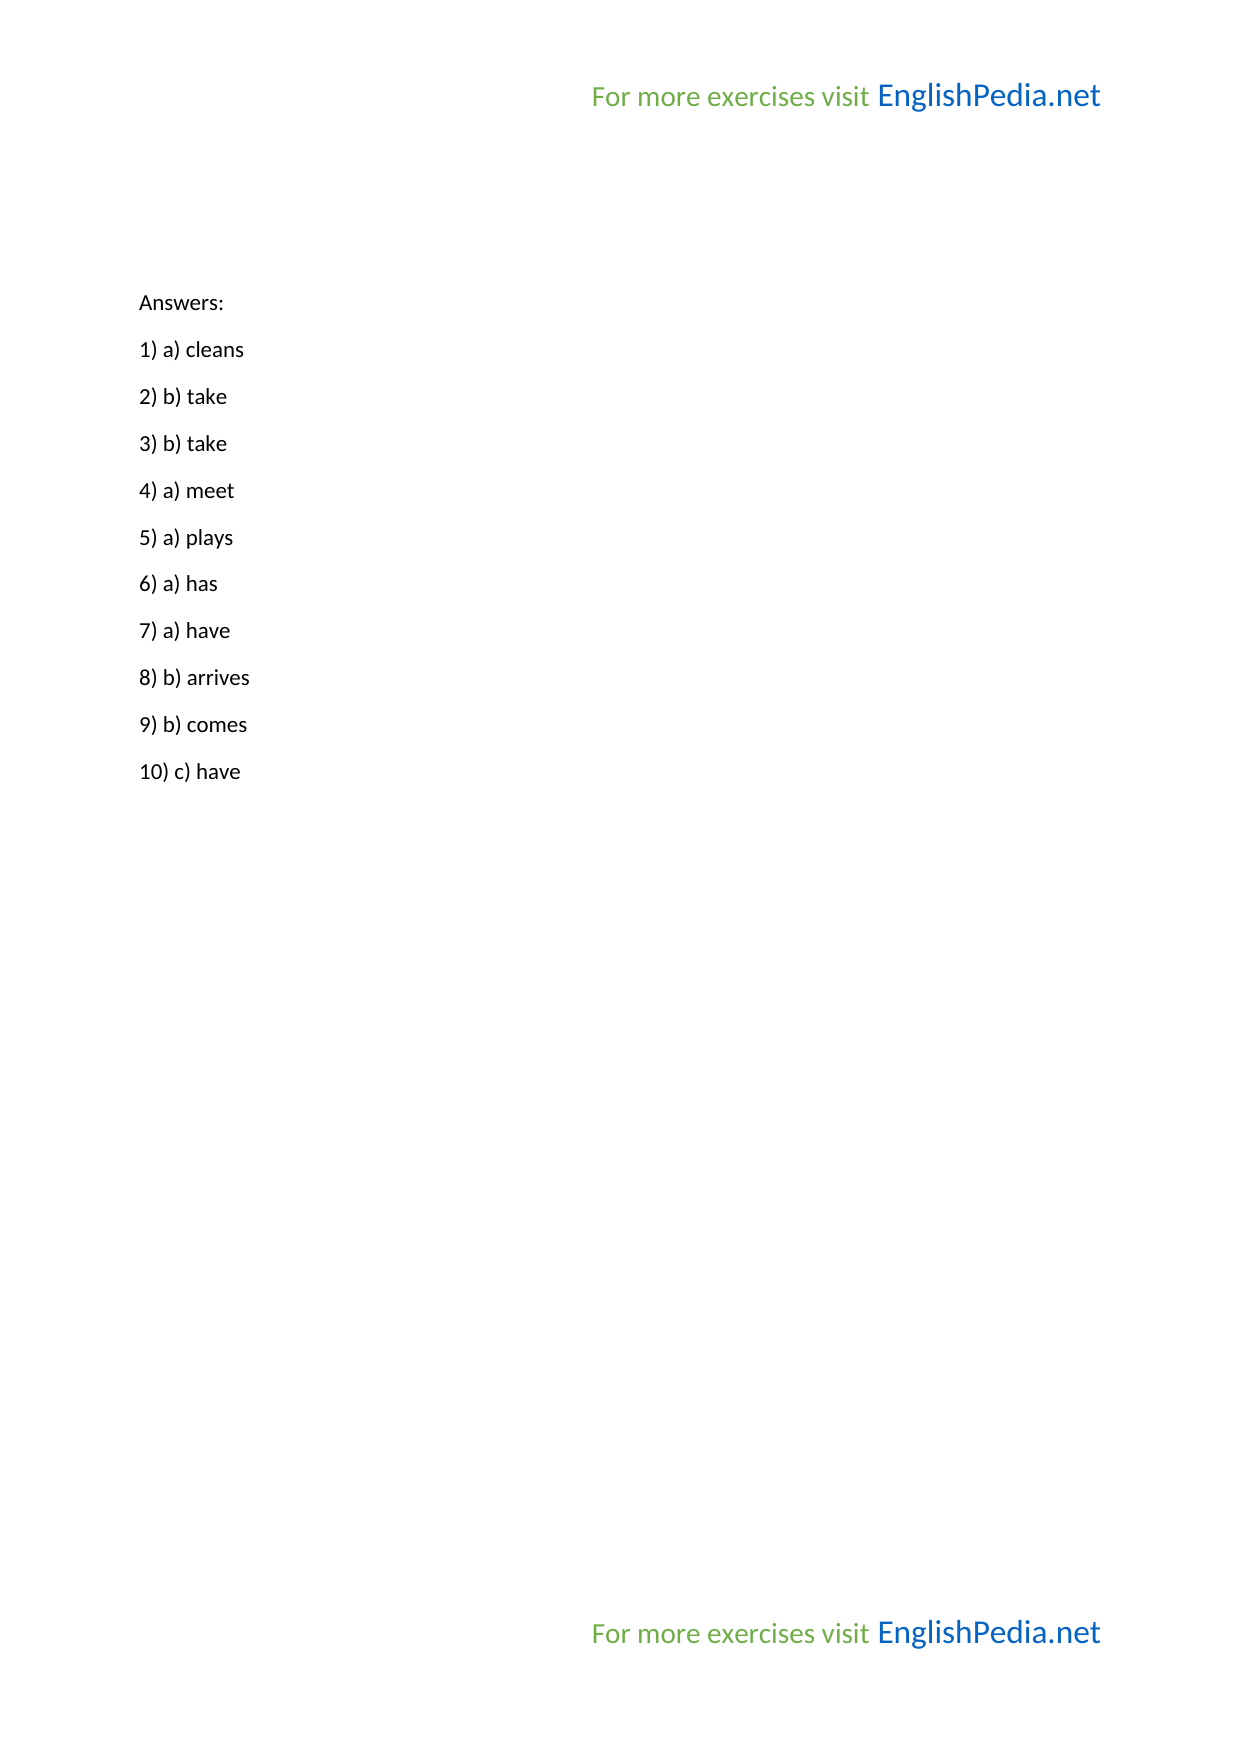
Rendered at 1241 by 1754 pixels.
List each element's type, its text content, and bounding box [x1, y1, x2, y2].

text 3) b) take [139, 429, 1101, 457]
text 8) b) arrives [139, 663, 1101, 691]
text 2) b) take [139, 382, 1101, 410]
text 7) a) have [139, 616, 1101, 644]
text 10) c) have [139, 757, 1101, 785]
text 1) a) cleans [139, 335, 1101, 363]
text Answers: [139, 288, 1101, 316]
text 6) a) has [139, 569, 1101, 597]
text 4) a) meet [139, 476, 1101, 504]
text 9) b) comes [139, 710, 1101, 738]
text 5) a) plays [139, 523, 1101, 551]
